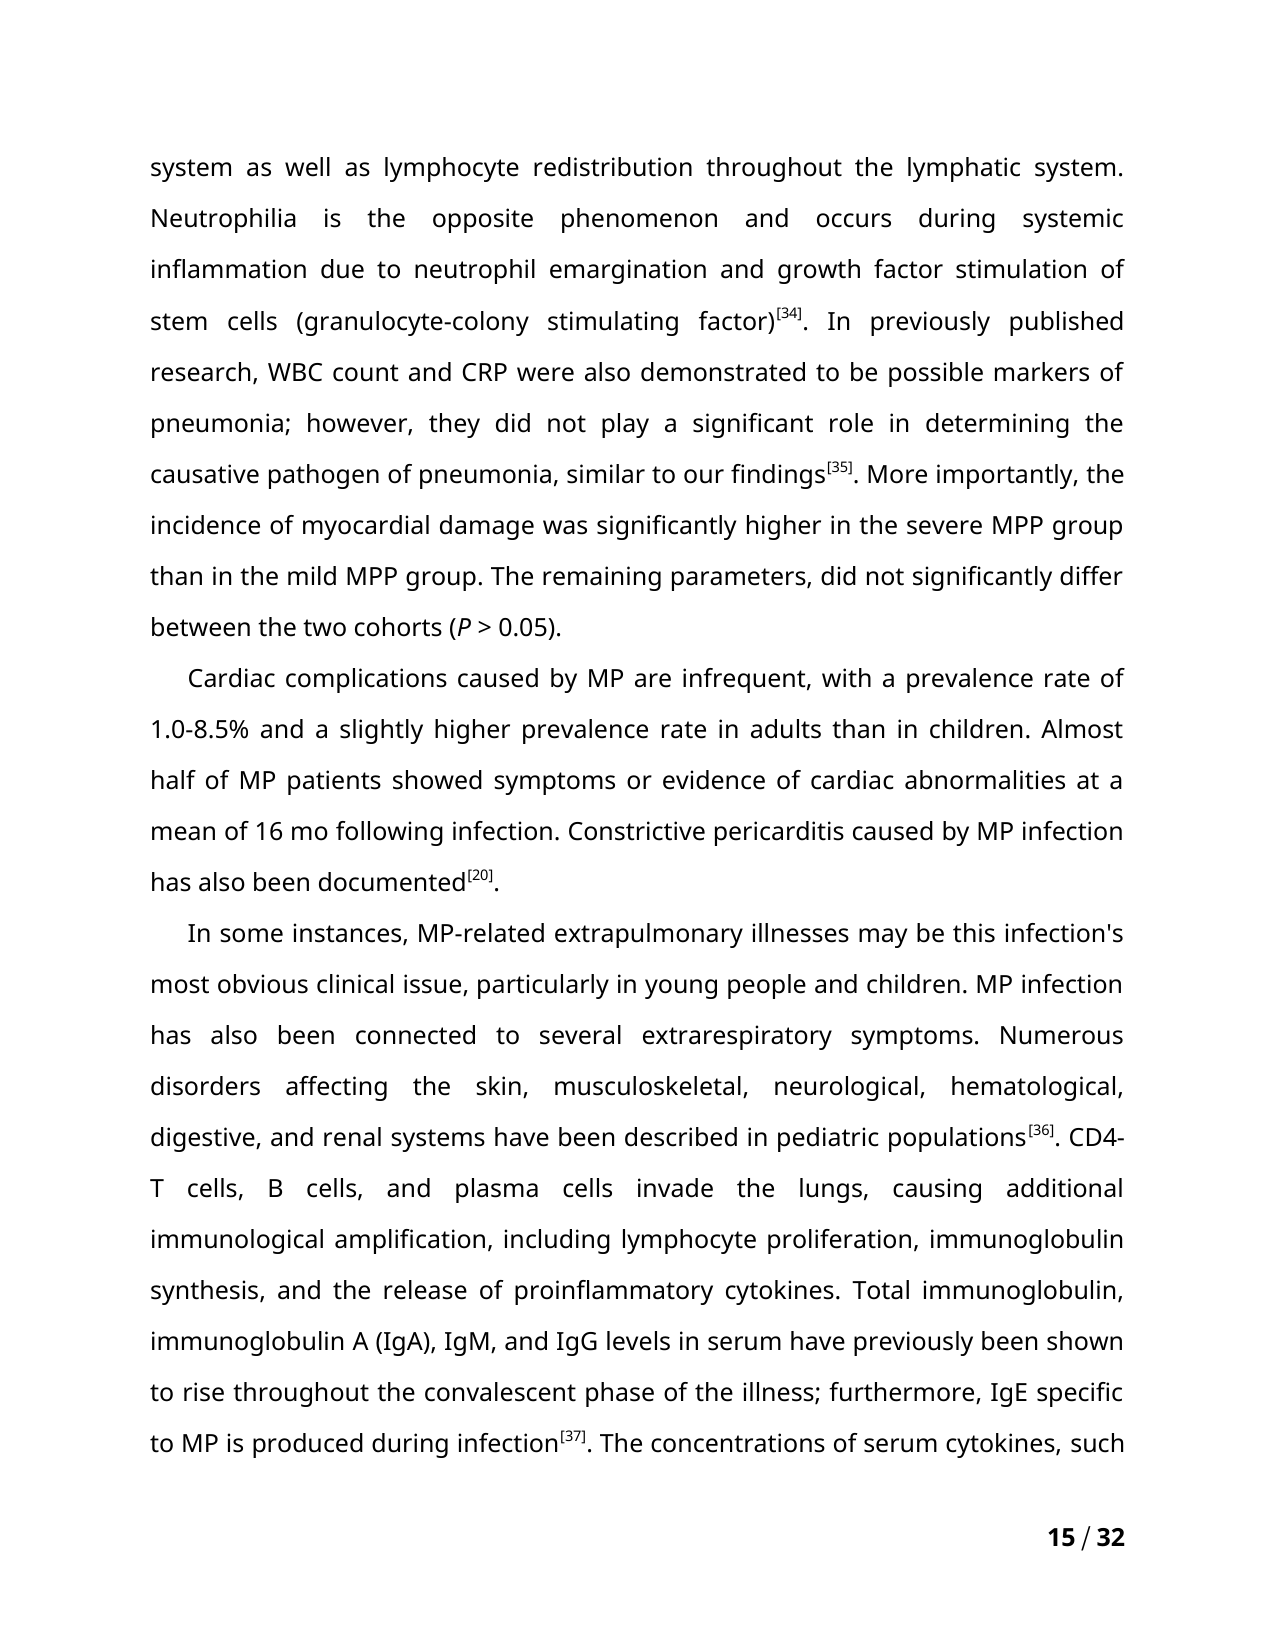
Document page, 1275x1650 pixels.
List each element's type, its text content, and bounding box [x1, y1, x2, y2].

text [150, 916, 1125, 1460]
text Cardiac complications caused by MP are infrequent, with a prevalence rate of 1.0-8.5% and a slightly higher prevalence rate in adults than in children. Almost half of MP patients showed symptoms or evidence of cardiac abnormalities at a mean of 16 mo following infection. Constrictive pericarditis caused by MP infection has also been documented[20]. [150, 660, 1125, 899]
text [150, 150, 1125, 643]
